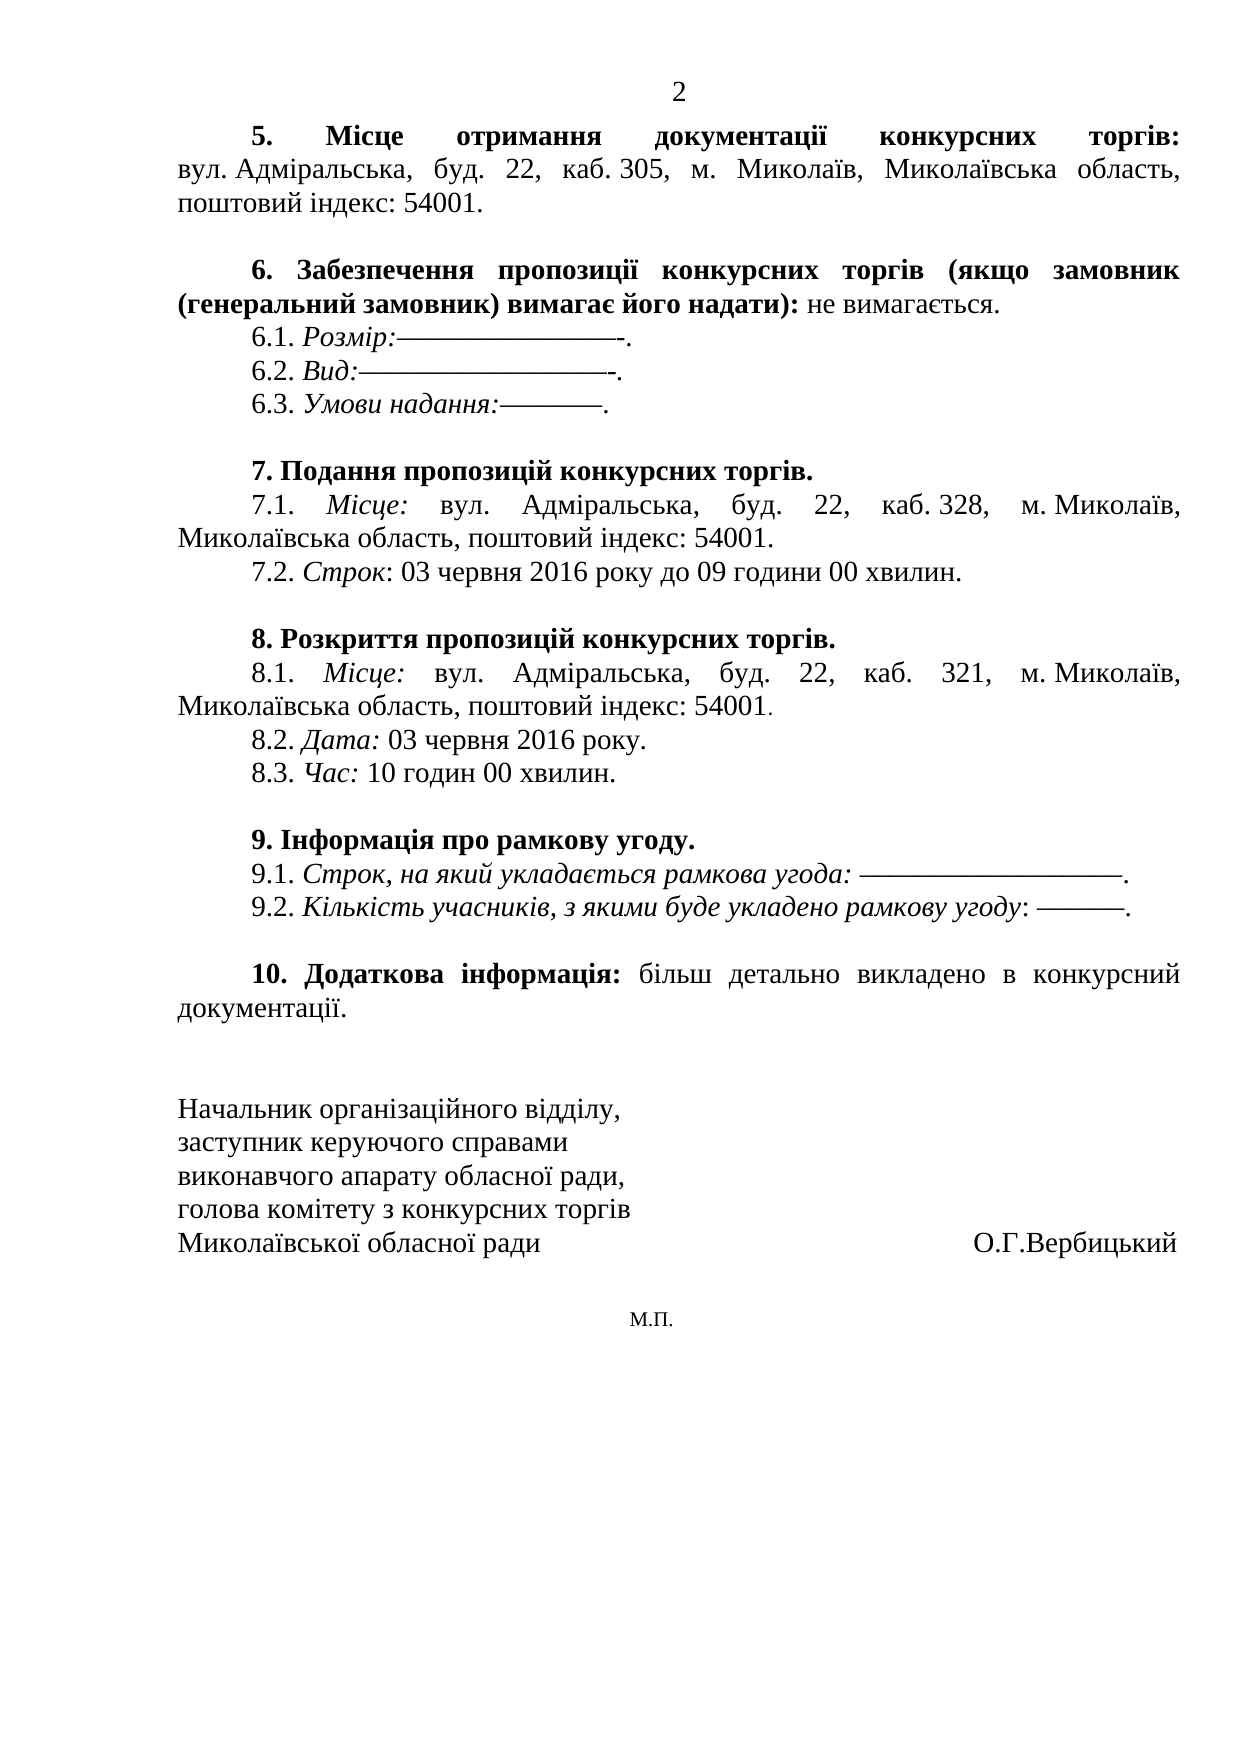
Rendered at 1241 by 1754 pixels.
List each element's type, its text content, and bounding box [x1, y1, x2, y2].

text 8.2. Дата: 03 червня 2016 року. [177, 722, 1181, 755]
text 7.1. Місце: вул. Адміральська, буд. 22, каб. 328, м. Миколаїв, Миколаївська область, поштовий індекс: 54001. [177, 487, 1181, 554]
text 6.2. Вид:–––––––––––––––––-. [177, 353, 1181, 386]
text заступник керуючого справами [177, 1124, 1181, 1158]
text 6. Забезпечення пропозиції конкурсних торгів (якщо замовник (генеральний замовник) вимагає його надати): не вимагається. [177, 252, 1181, 319]
text 6.3. Умови надання:–––––––. [177, 386, 1181, 420]
text 9.2. Кількість учасників, з якими буде укладено рамкову угоду: ––––––. [177, 889, 1181, 923]
text М.П. [546, 1307, 1181, 1331]
text 10. Додаткова інформація: більш детально викладено в конкурсний документації. [177, 957, 1181, 1024]
text 7.2. Строк: 03 червня 2016 року до 09 години 00 хвилин. [177, 554, 1181, 588]
text 8.3. Час: 10 годин 00 хвилин. [177, 755, 1181, 789]
text 8.1. Місце: вул. Адміральська, буд. 22, каб. 321, м. Миколаїв, Миколаївська область, поштовий індекс: 54001. [177, 655, 1181, 722]
text виконавчого апарату обласної ради, [177, 1158, 1181, 1191]
text Миколаївської обласної ради О.Г.Вербицький [177, 1225, 1181, 1258]
text 9. Інформація про рамкову угоду. [177, 822, 1181, 856]
text 5. Місце отримання документації конкурсних торгів: вул. Адміральська, буд. 22, каб. 305, м. Миколаїв, Миколаївська область, поштовий індекс: 54001. [177, 118, 1181, 219]
text Начальник організаційного відділу, [177, 1091, 1181, 1124]
text 9.1. Строк, на який укладається рамкова угода: ––––––––––––––––––. [177, 856, 1181, 889]
text 6.1. Розмір:–––––––––––––––-. [177, 319, 1181, 353]
text 7. Подання пропозицій конкурсних торгів. [177, 453, 1181, 487]
text 8. Розкриття пропозицій конкурсних торгів. [177, 621, 1181, 655]
text голова комітету з конкурсних торгів [177, 1191, 1181, 1225]
